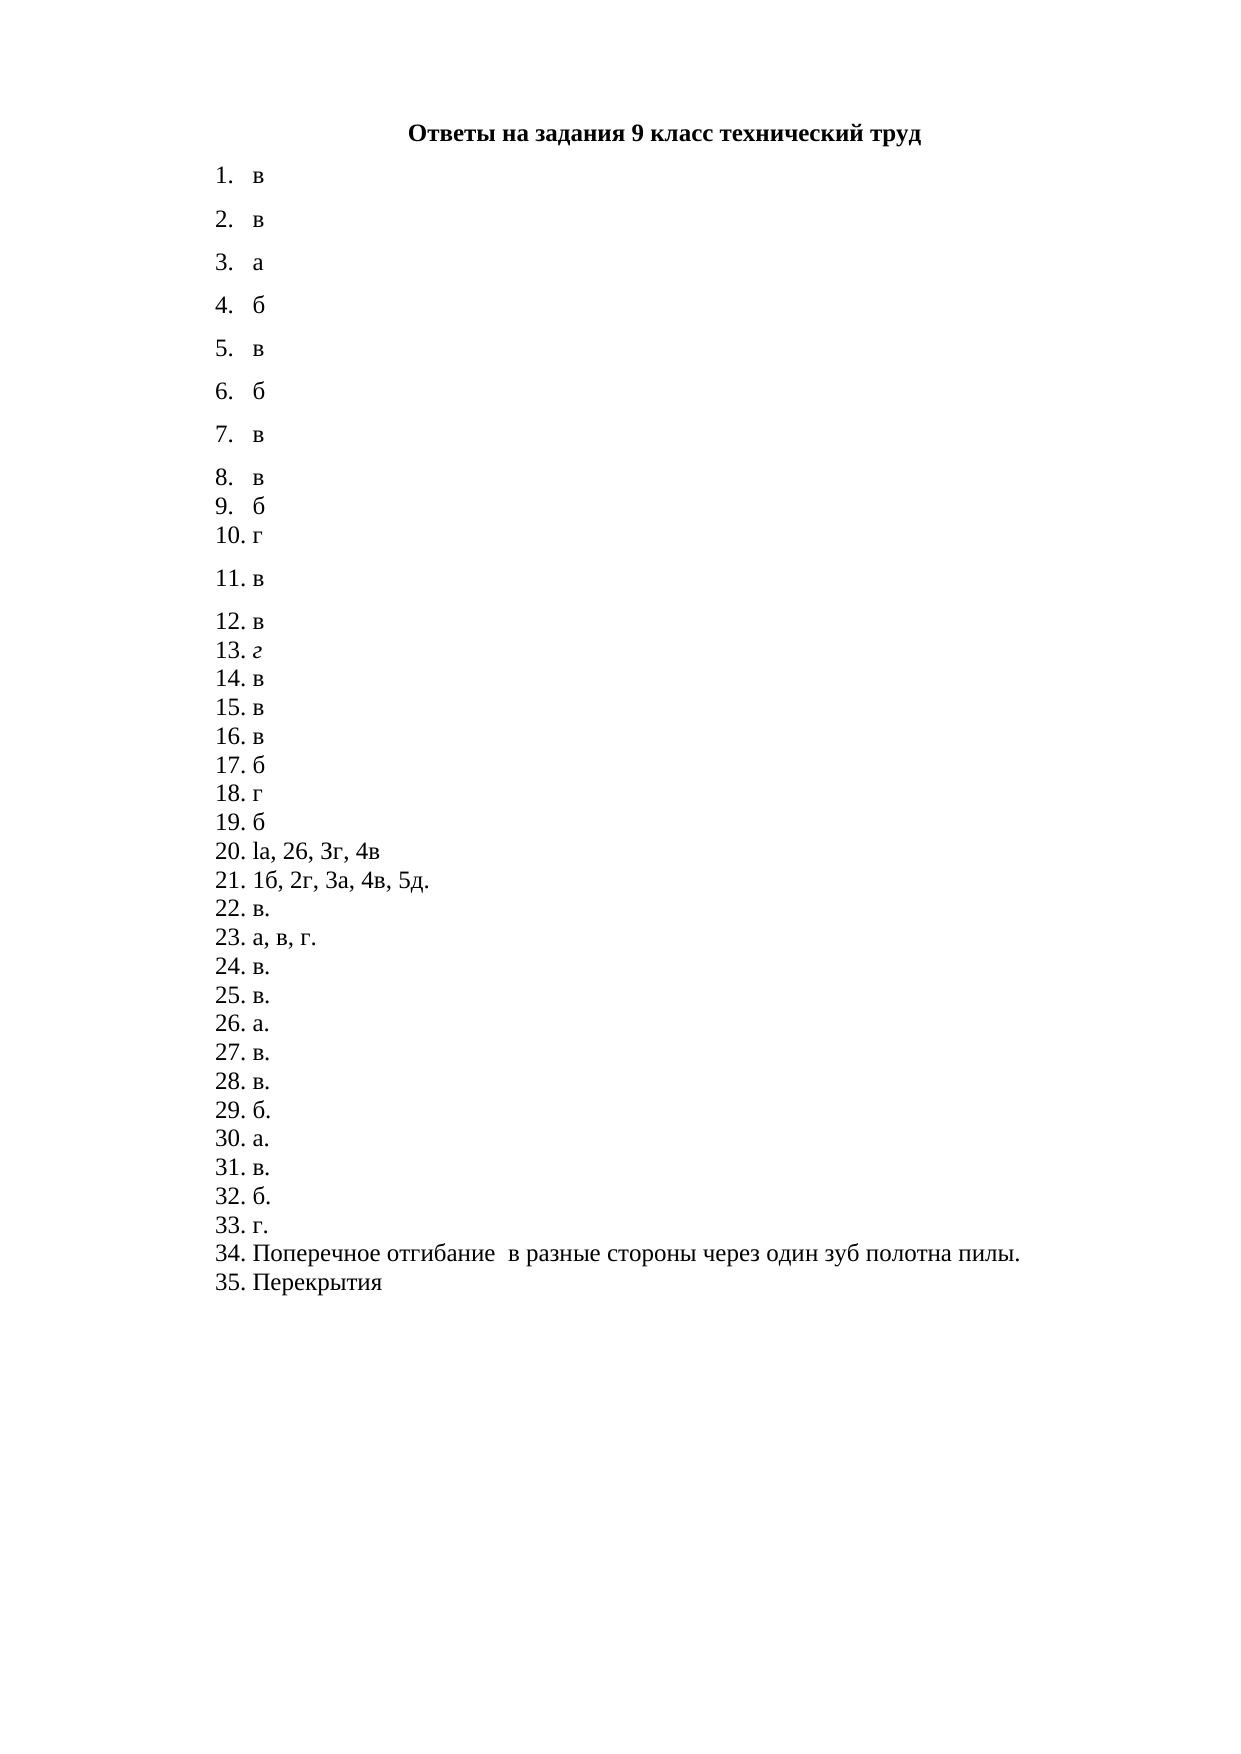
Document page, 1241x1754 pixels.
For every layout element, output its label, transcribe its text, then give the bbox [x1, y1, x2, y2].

list б [215, 807, 1152, 836]
list г. [215, 1210, 1152, 1238]
list а, в, г. [215, 922, 1152, 951]
list la, 26, Зг, 4в [215, 836, 1152, 865]
list б [215, 491, 1152, 520]
list Перекрытия [215, 1267, 1152, 1296]
list г [215, 778, 1152, 807]
list в. [215, 893, 1152, 922]
list б [215, 290, 1152, 319]
list в [215, 606, 1152, 635]
list в [215, 161, 1152, 189]
list в [215, 204, 1152, 233]
list б. [215, 1181, 1152, 1210]
list в. [215, 1037, 1152, 1066]
list г [215, 520, 1152, 549]
list а. [215, 1008, 1152, 1037]
list в [215, 692, 1152, 721]
list б. [215, 1095, 1152, 1123]
list в [215, 721, 1152, 750]
list в [215, 333, 1152, 362]
list г [215, 635, 1152, 663]
list в [215, 419, 1152, 448]
list а. [215, 1123, 1152, 1152]
list в. [215, 951, 1152, 980]
list б [215, 376, 1152, 405]
list в [215, 663, 1152, 692]
text Ответы на задания 9 класс технический труд [177, 118, 1152, 147]
list а [215, 247, 1152, 276]
list в [215, 563, 1152, 592]
list в [215, 462, 1152, 491]
list Поперечное отгибание в разные стороны через один зуб полотна пилы. [215, 1238, 1152, 1267]
list б [215, 750, 1152, 778]
list в. [215, 1066, 1152, 1095]
list 1б, 2г, 3а, 4в, 5д. [215, 865, 1152, 893]
list в. [215, 980, 1152, 1008]
list в. [215, 1152, 1152, 1181]
